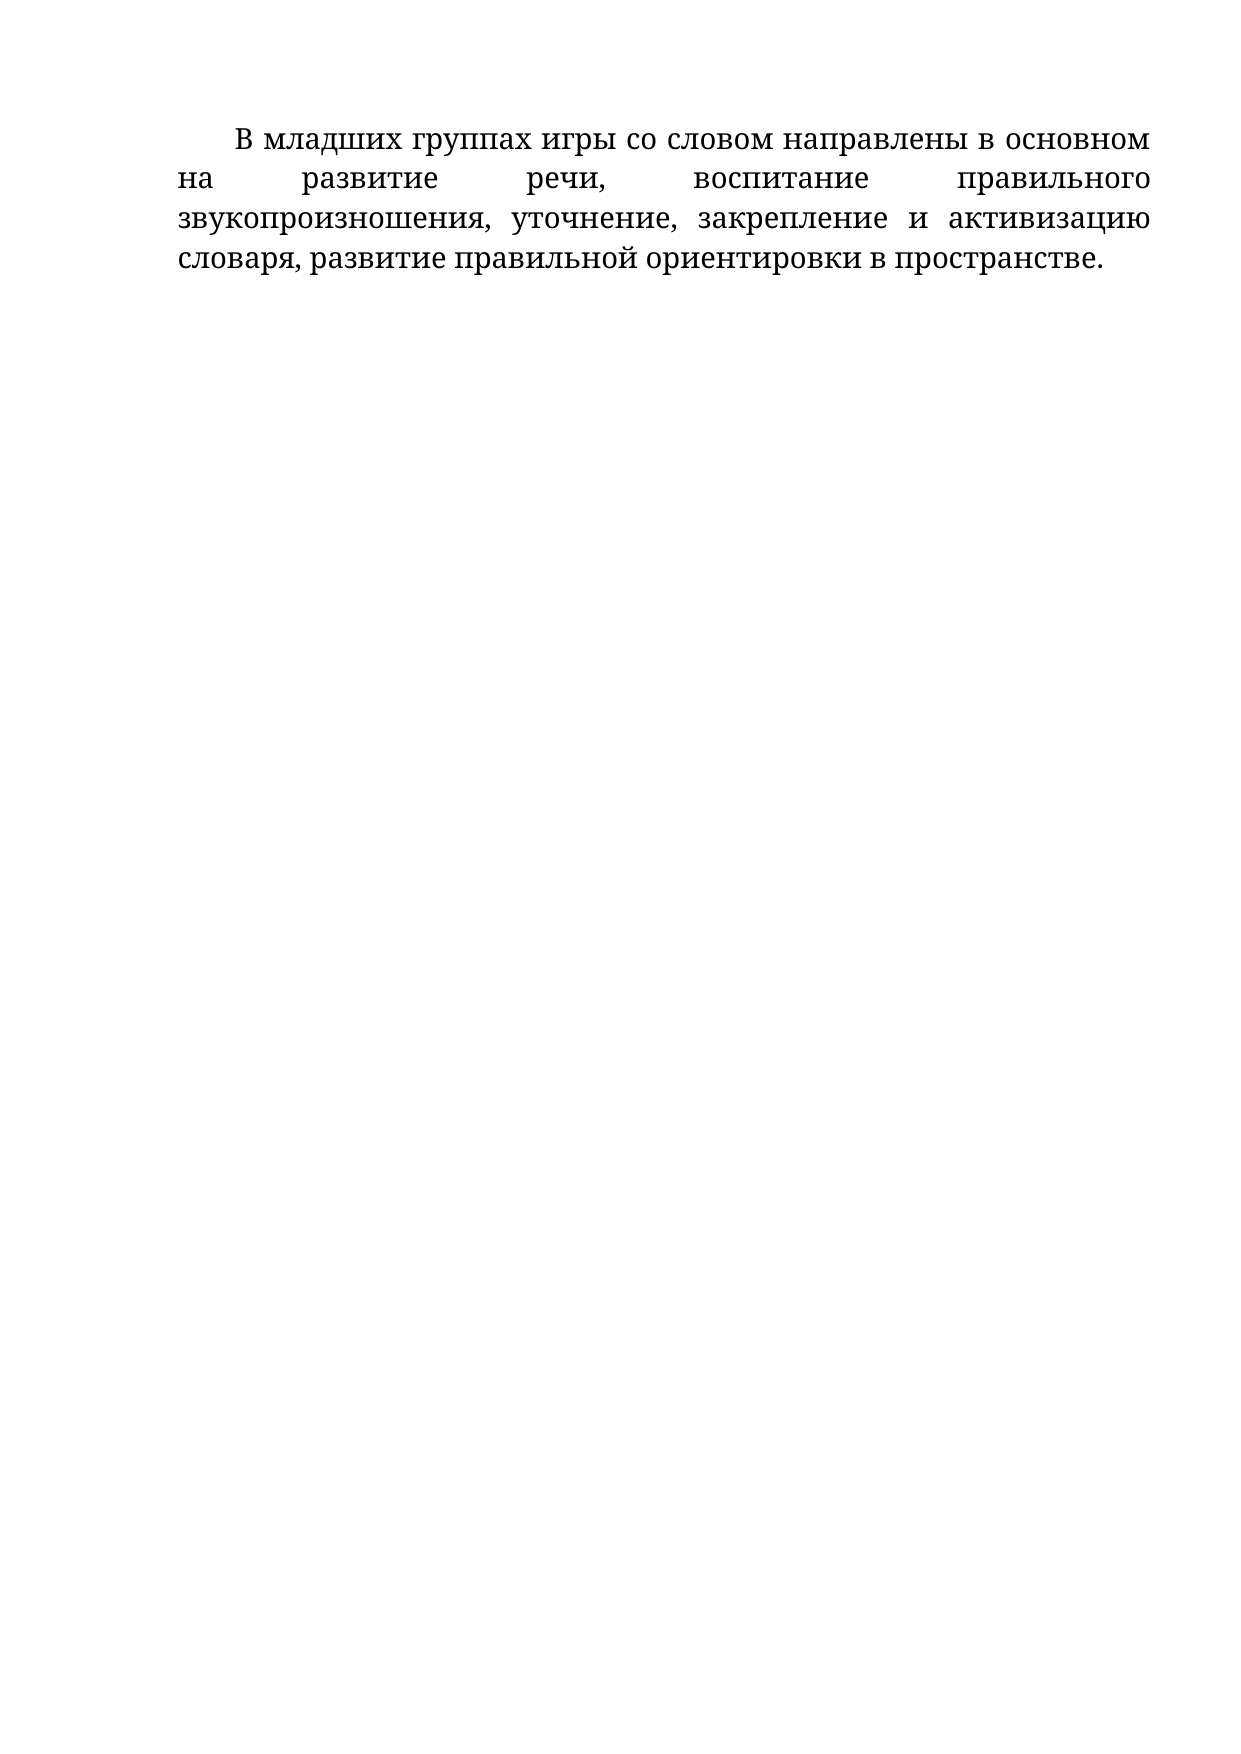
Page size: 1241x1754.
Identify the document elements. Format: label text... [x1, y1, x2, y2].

text В младших группах игры со словом направлены в основном на развитие речи, воспитание правильного звукопроизношения, уточнение, закрепление и активизацию словаря, развитие правильной ориентировки в пространстве. [177, 118, 1152, 277]
